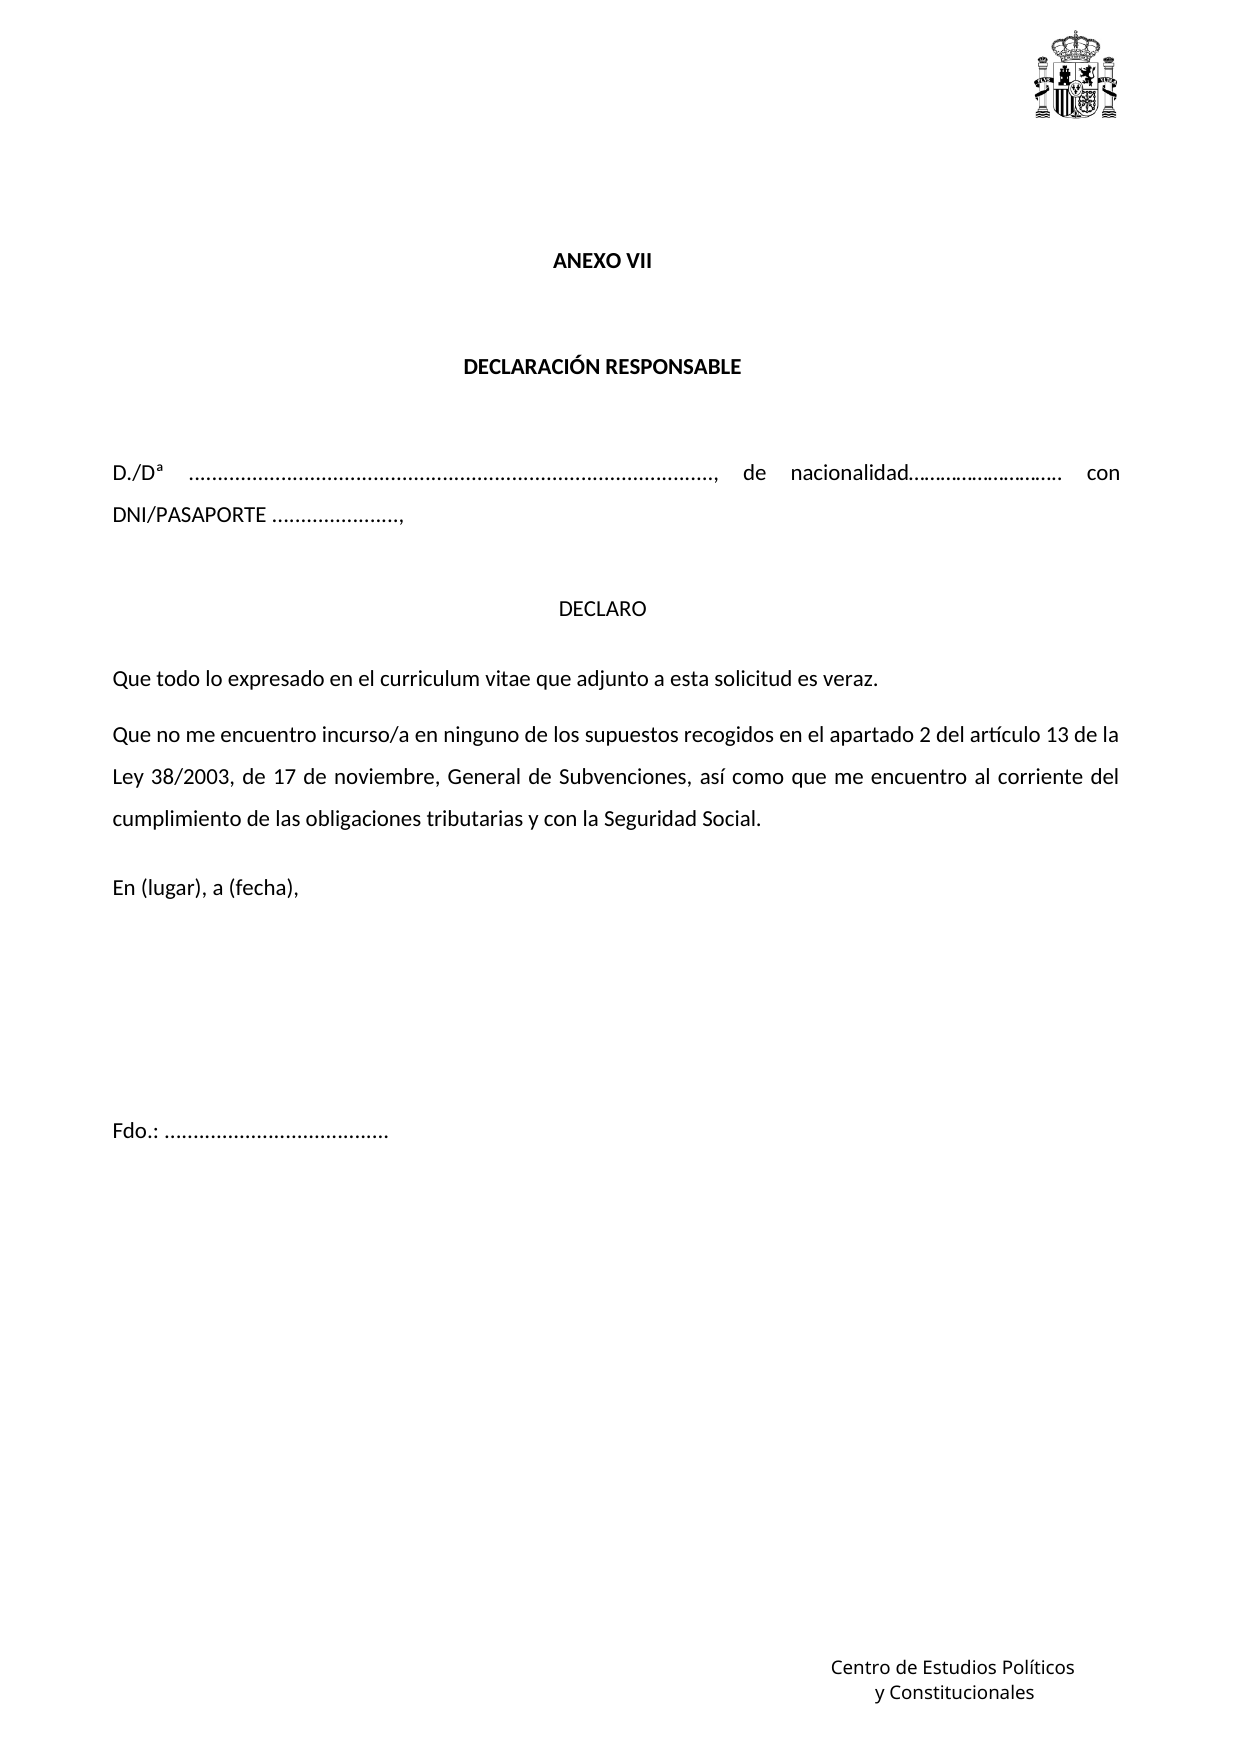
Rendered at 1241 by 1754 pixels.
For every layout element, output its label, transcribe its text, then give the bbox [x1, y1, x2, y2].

text Fdo.: ....................................... [112, 1116, 1122, 1144]
text Que no me encuentro incurso/a en ninguno de los supuestos recogidos en el apartado 2 del artículo 13 de la Ley 38/2003, de 17 de noviembre, General de Subvenciones, así como que me encuentro al corriente del cumplimiento de las obligaciones tributarias y con la Seguridad Social. [112, 720, 1122, 832]
text DECLARO [83, 594, 1122, 623]
text ANEXO VII [83, 246, 1122, 274]
text D./Dª ..........................................................................................., de nacionalidad……………………….. con DNI/PASAPORTE ......................, [112, 458, 1122, 528]
text En (lugar), a (fecha), [112, 873, 1122, 901]
text DECLARACIÓN RESPONSABLE [83, 352, 1122, 380]
text Que todo lo expresado en el curriculum vitae que adjunto a esta solicitud es veraz. [83, 664, 1122, 692]
